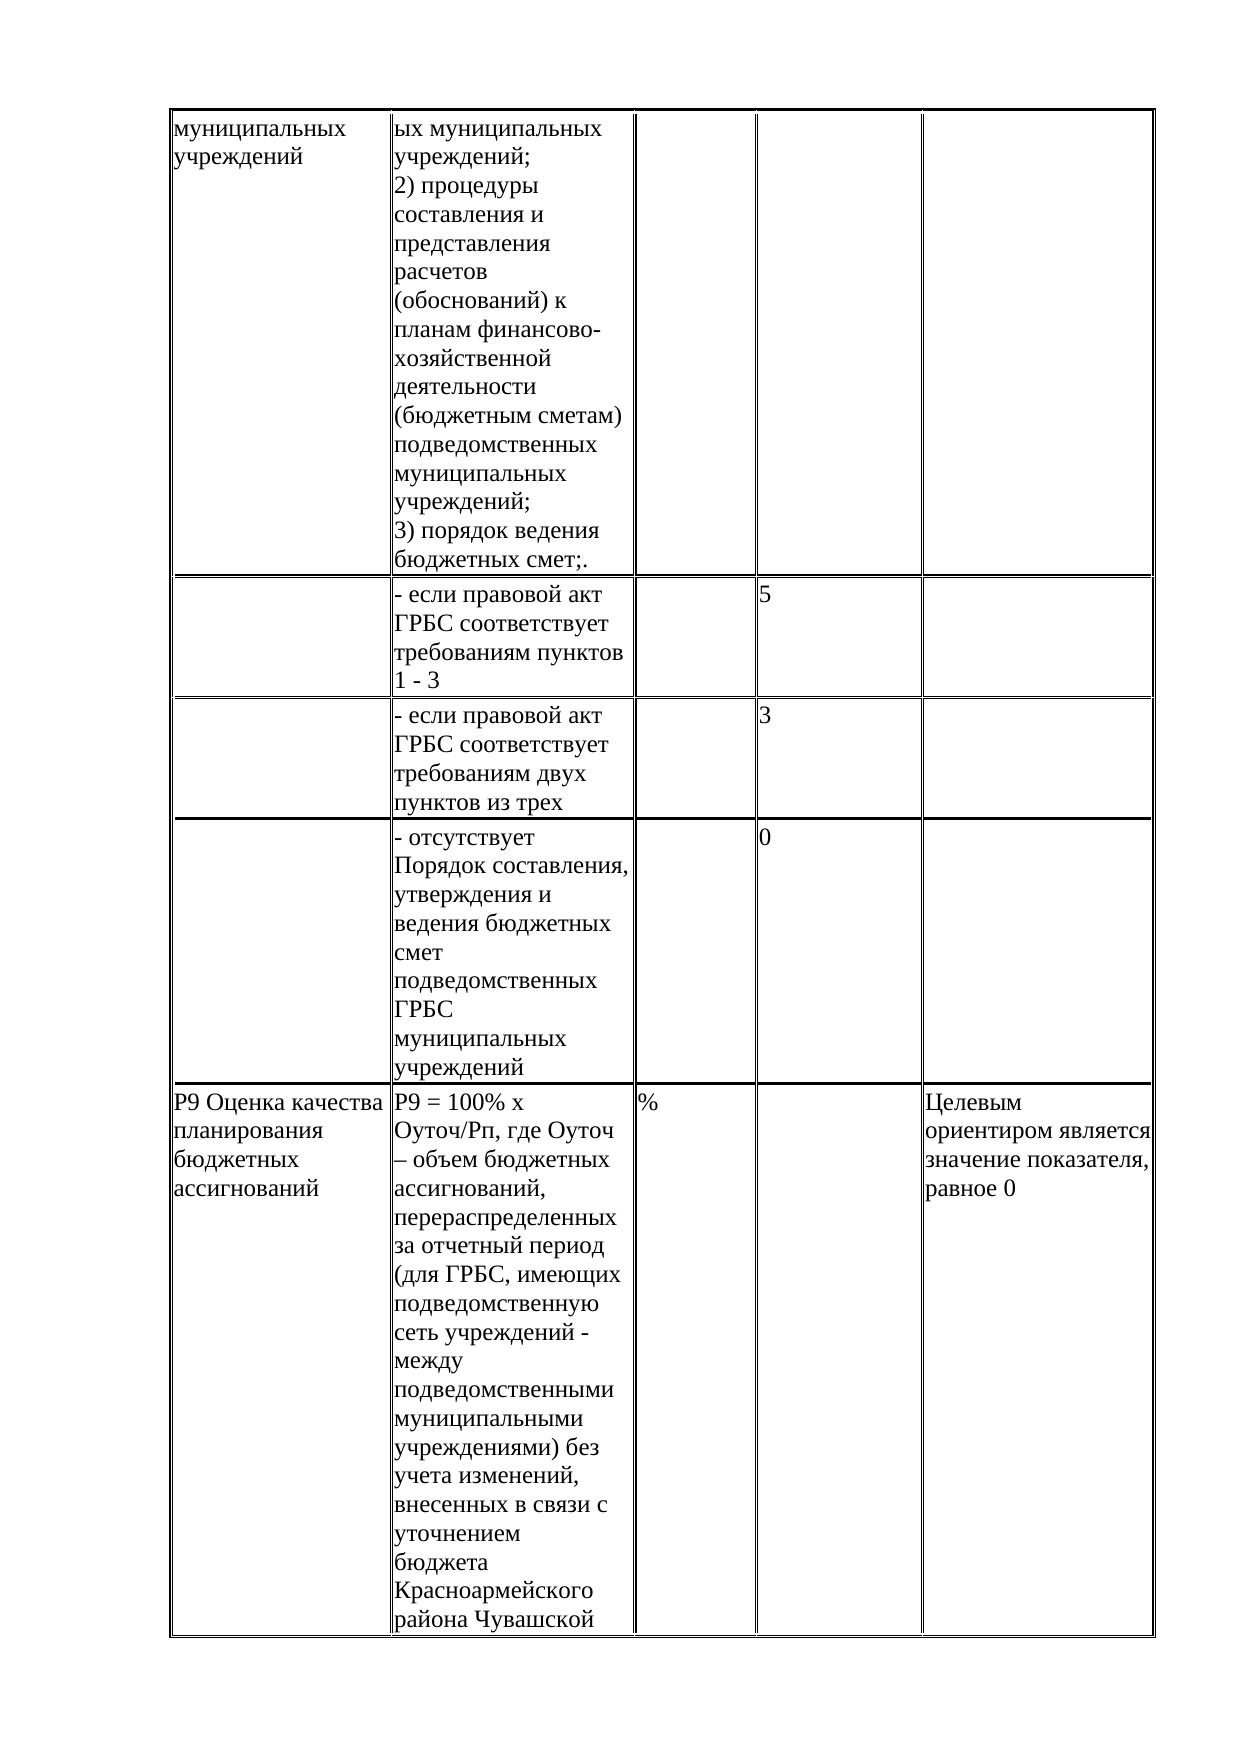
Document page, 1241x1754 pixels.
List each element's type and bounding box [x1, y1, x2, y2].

table_header [165, 106, 1159, 1639]
